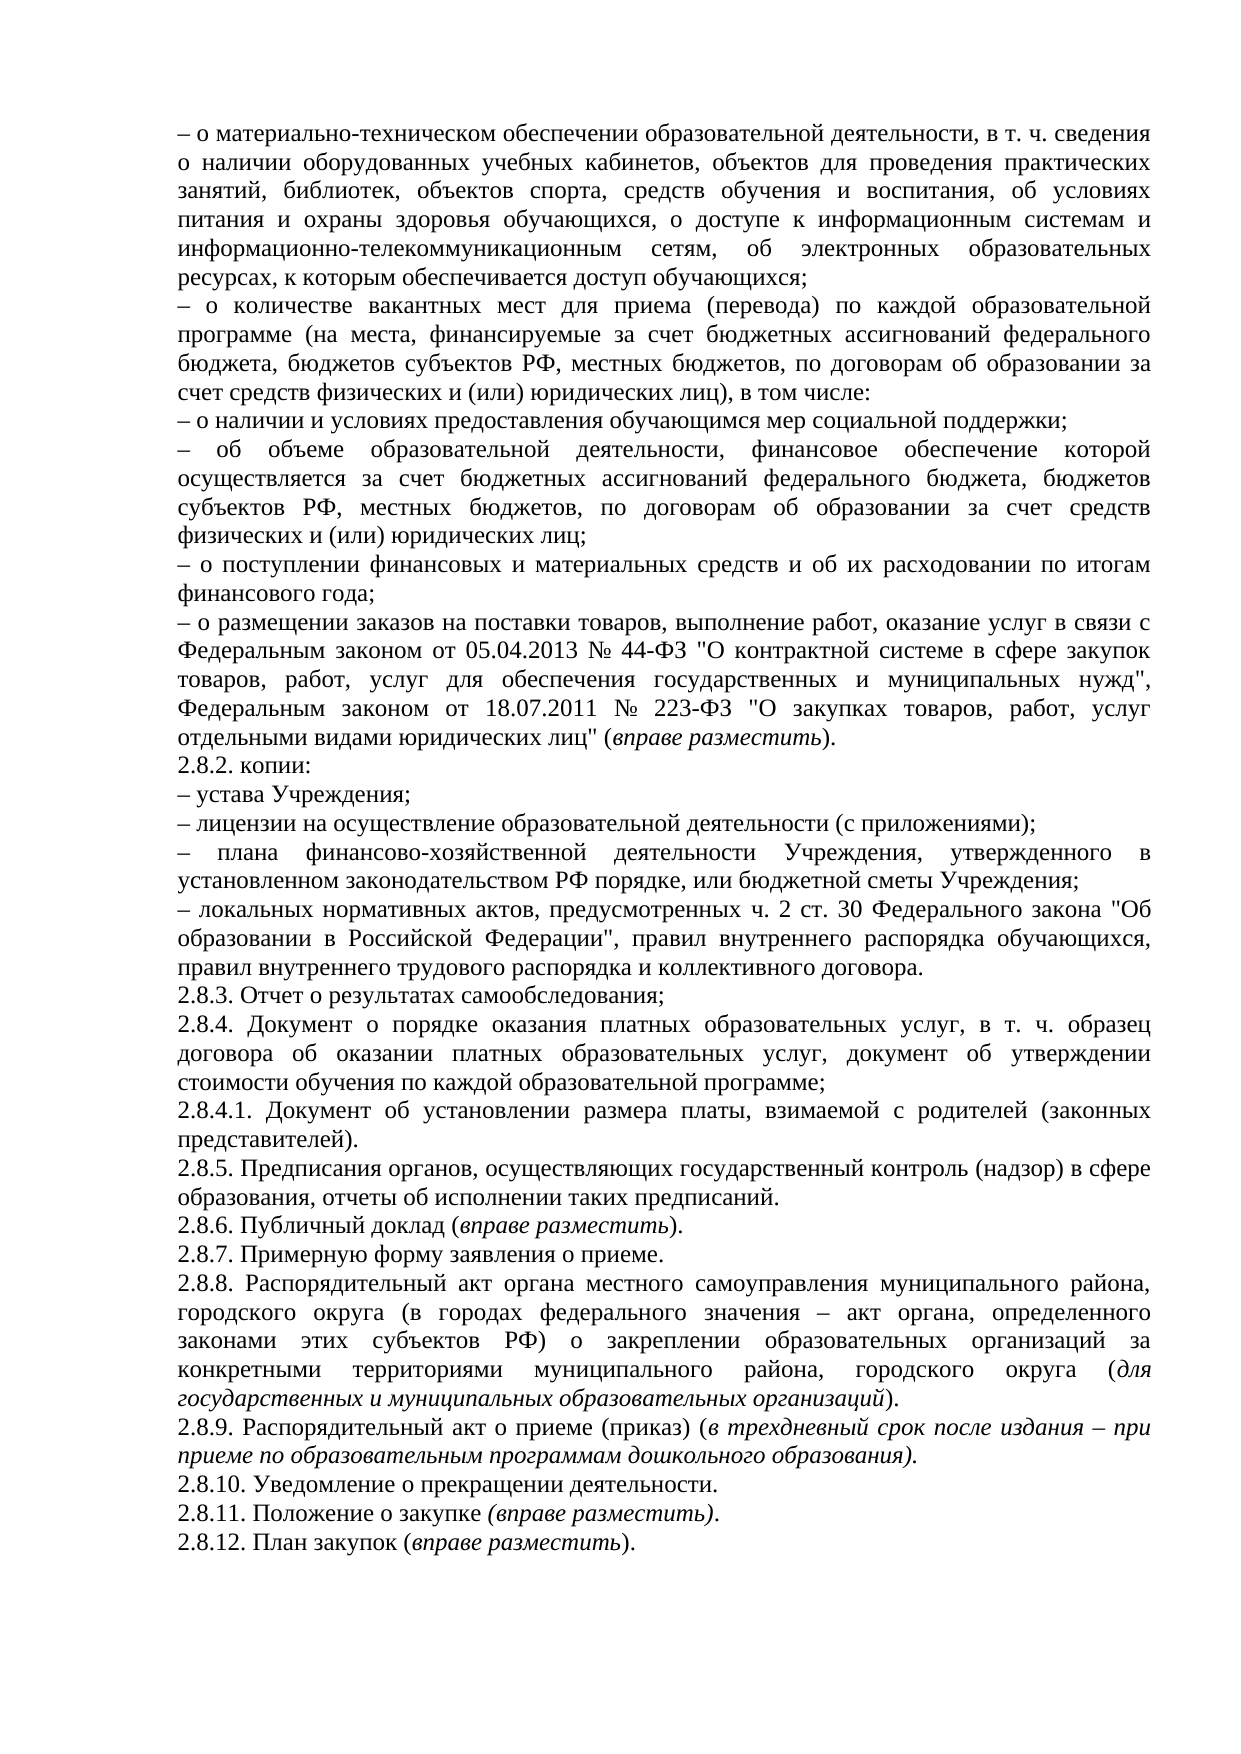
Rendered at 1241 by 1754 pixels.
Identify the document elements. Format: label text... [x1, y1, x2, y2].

text 2.8.9. Распорядительный акт о приеме (приказ) (в трехдневный срок после издания – при приеме по образовательным программам дошкольного образования). [177, 1412, 1152, 1469]
text 2.8.10. Уведомление о прекращении деятельности. [177, 1469, 1152, 1498]
text – устава Учреждения; [177, 779, 1152, 808]
text 2.8.12. План закупок (вправе разместить). [177, 1527, 1152, 1556]
text 2.8.11. Положение о закупке (вправе разместить). [177, 1498, 1152, 1527]
text 2.8.5. Предписания органов, осуществляющих государственный контроль (надзор) в сфере образования, отчеты об исполнении таких предписаний. [177, 1153, 1152, 1211]
text – плана финансово-хозяйственной деятельности Учреждения, утвержденного в установленном законодательством РФ порядке, или бюджетной сметы Учреждения; [177, 837, 1152, 894]
text – о размещении заказов на поставки товаров, выполнение работ, оказание услуг в связи с Федеральным законом от 05.04.2013 № 44-ФЗ "О контрактной системе в сфере закупок товаров, работ, услуг для обеспечения государственных и муниципальных нужд", Федеральным законом от 18.07.2011 № 223-ФЗ "О закупках товаров, работ, услуг отдельными видами юридических лиц" (вправе разместить). [177, 607, 1152, 751]
text – о наличии и условиях предоставления обучающимся мер социальной поддержки; [177, 406, 1152, 434]
text 2.8.6. Публичный доклад (вправе разместить). [177, 1211, 1152, 1239]
text – о поступлении финансовых и материальных средств и об их расходовании по итогам финансового года; [177, 549, 1152, 607]
text 2.8.3. Отчет о результатах самообследования; [177, 981, 1152, 1009]
text – о материально-техническом обеспечении образовательной деятельности, в т. ч. сведения о наличии оборудованных учебных кабинетов, объектов для проведения практических занятий, библиотек, объектов спорта, средств обучения и воспитания, об условиях питания и охраны здоровья обучающихся, о доступе к информационным системам и информационно-телекоммуникационным сетям, об электронных образовательных ресурсах, к которым обеспечивается доступ обучающихся; [177, 118, 1152, 291]
text – об объеме образовательной деятельности, финансовое обеспечение которой осуществляется за счет бюджетных ассигнований федерального бюджета, бюджетов субъектов РФ, местных бюджетов, по договорам об образовании за счет средств физических и (или) юридических лиц; [177, 434, 1152, 549]
text – лицензии на осуществление образовательной деятельности (с приложениями); [177, 808, 1152, 837]
text 2.8.4. Документ о порядке оказания платных образовательных услуг, в т. ч. образец договора об оказании платных образовательных услуг, документ об утверждении стоимости обучения по каждой образовательной программе; [177, 1009, 1152, 1096]
text 2.8.7. Примерную форму заявления о приеме. [177, 1239, 1152, 1268]
text 2.8.2. копии: [177, 751, 1152, 779]
text 2.8.4.1. Документ об установлении размера платы, взимаемой с родителей (законных представителей). [177, 1096, 1152, 1153]
text – о количестве вакантных мест для приема (перевода) по каждой образовательной программе (на места, финансируемые за счет бюджетных ассигнований федерального бюджета, бюджетов субъектов РФ, местных бюджетов, по договорам об образовании за счет средств физических и (или) юридических лиц), в том числе: [177, 291, 1152, 406]
text 2.8.8. Распорядительный акт органа местного самоуправления муниципального района, городского округа (в городах федерального значения – акт органа, определенного законами этих субъектов РФ) о закреплении образовательных организаций за конкретными территориями муниципального района, городского округа (для государственных и муниципальных образовательных организаций). [177, 1268, 1152, 1412]
text – локальных нормативных актов, предусмотренных ч. 2 ст. 30 Федерального закона "Об образовании в Российской Федерации", правил внутреннего распорядка обучающихся, правил внутреннего трудового распорядка и коллективного договора. [177, 894, 1152, 981]
